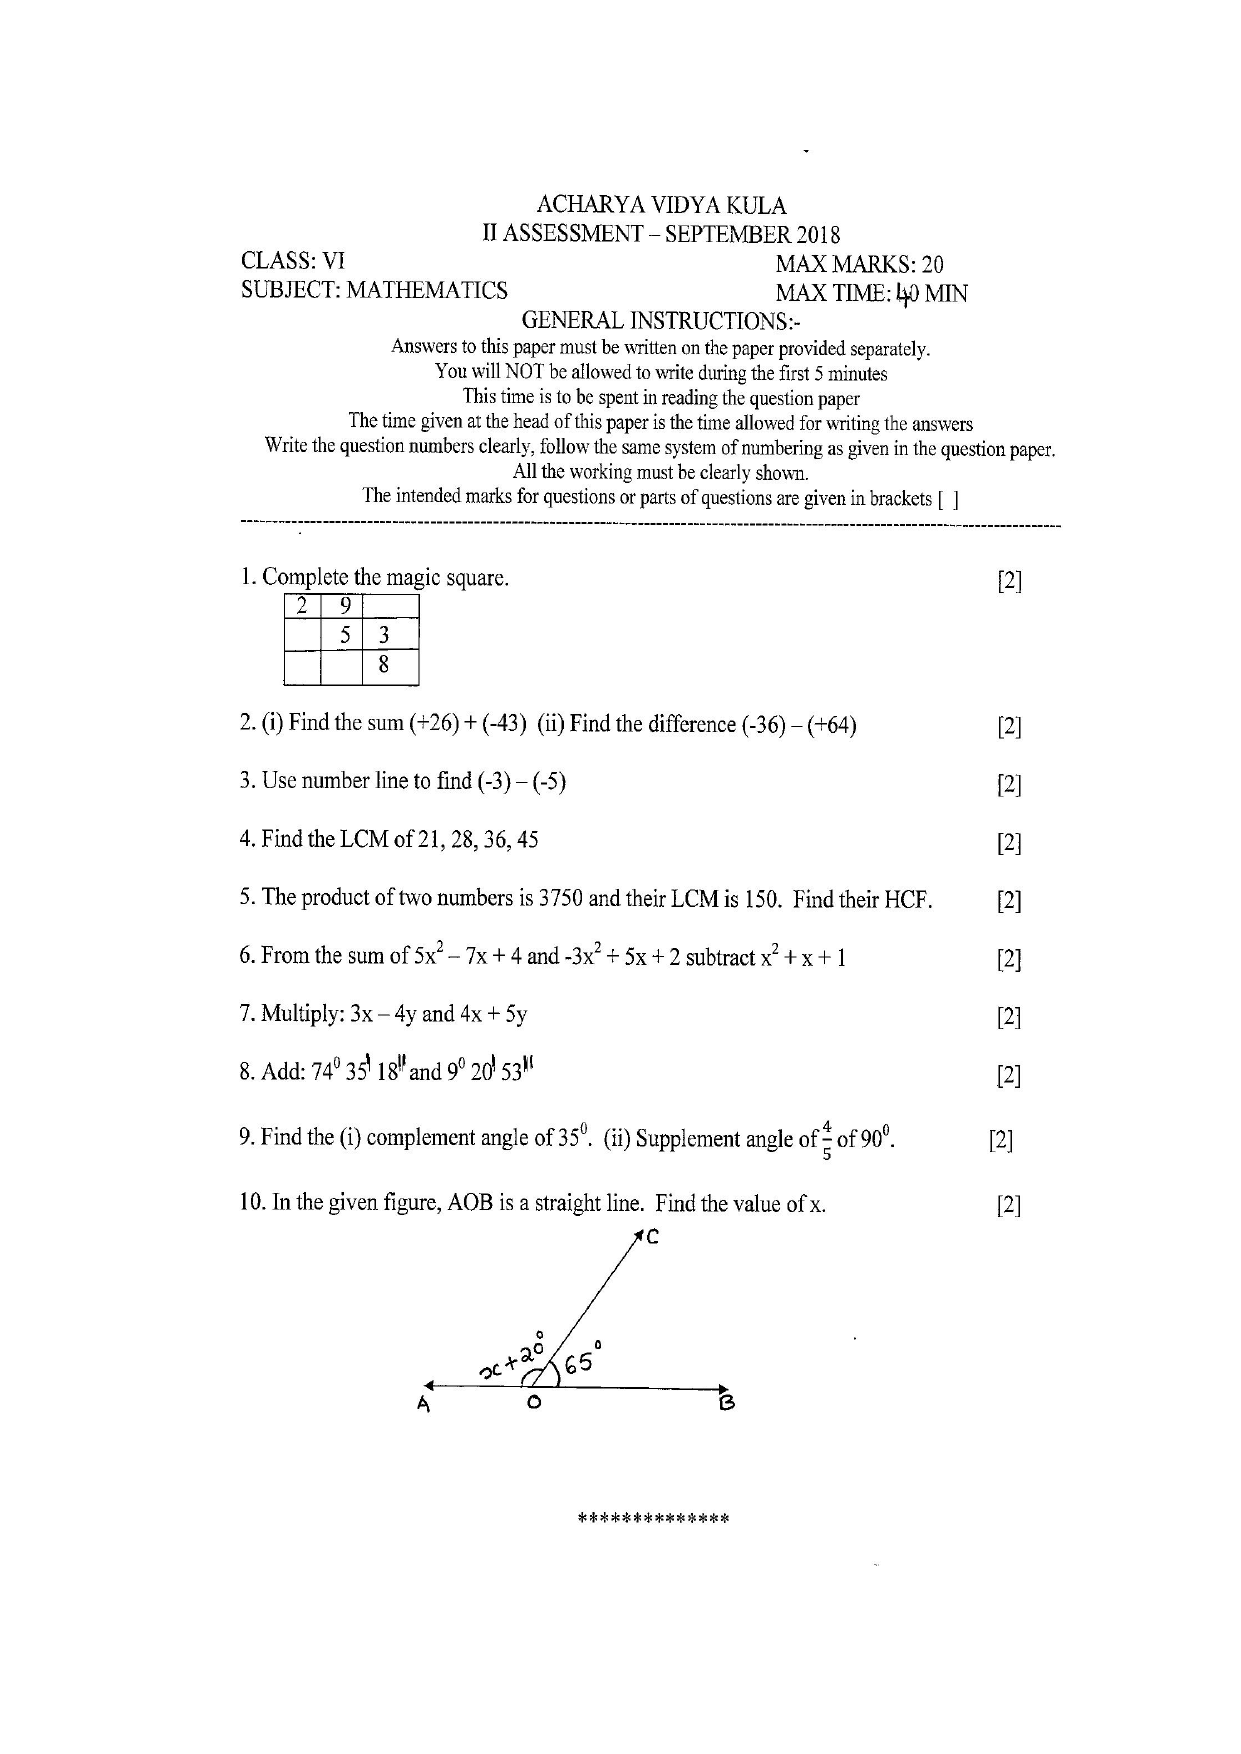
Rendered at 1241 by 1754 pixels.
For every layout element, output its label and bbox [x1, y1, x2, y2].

picture [150, 150, 1096, 1566]
